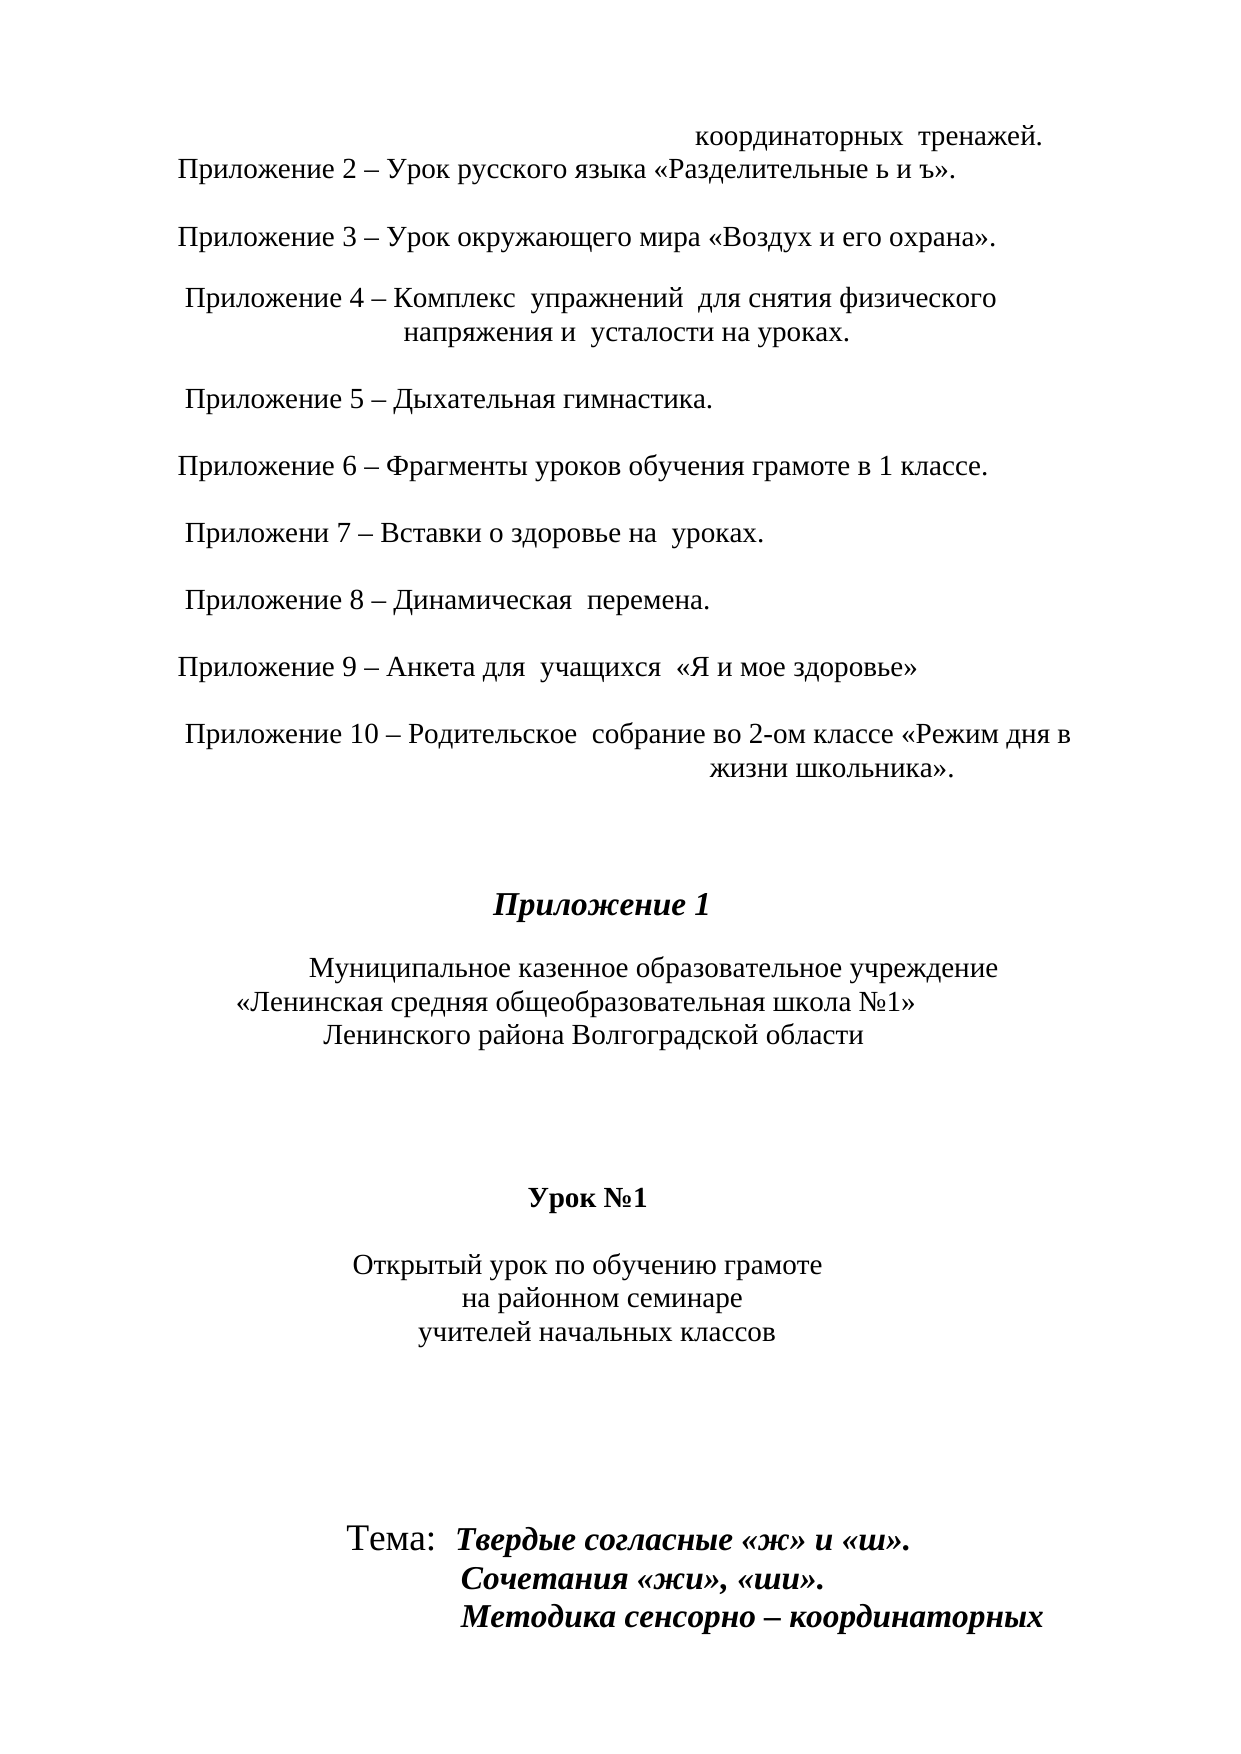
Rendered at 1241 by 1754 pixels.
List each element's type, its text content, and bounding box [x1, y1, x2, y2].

text учителей начальных классов [177, 1314, 1152, 1347]
text Методика сенсорно – координаторных [177, 1597, 1152, 1635]
text Приложение 5 – Дыхательная гимнастика. [177, 381, 1152, 414]
text жизни школьника». [177, 750, 1152, 783]
text Приложени 7 – Вставки о здоровье на уроках. [177, 515, 1152, 549]
text Сочетания «жи», «ши». [177, 1558, 1152, 1597]
text Приложение 9 – Анкета для учащихся «Я и мое здоровье» [177, 649, 1152, 683]
text Приложение 3 – Урок окружающего мира «Воздух и его охрана». [177, 219, 1152, 252]
text Приложение 8 – Динамическая перемена. [177, 582, 1152, 616]
text «Ленинская средняя общеобразовательная школа №1» [177, 984, 1152, 1017]
text координаторных тренажей. Приложение 2 – Урок русского языка «Разделительные ь и ъ». [177, 118, 1152, 185]
text Приложение 6 – Фрагменты уроков обучения грамоте в 1 классе. [177, 448, 1152, 482]
text Приложение 1 [177, 884, 1152, 922]
text Урок №1 [177, 1180, 1152, 1213]
text на районном семинаре [177, 1280, 1152, 1314]
text Приложение 4 – Комплекс упражнений для снятия физического [177, 280, 1152, 314]
text Ленинского района Волгоградской области [177, 1017, 1152, 1051]
text Приложение 10 – Родительское собрание во 2-ом классе «Режим дня в [177, 716, 1152, 750]
text Муниципальное казенное образовательное учреждение [177, 950, 1152, 984]
text Открытый урок по обучению грамоте [177, 1247, 1152, 1280]
text напряжения и усталости на уроках. [177, 314, 1152, 347]
text Тема: Твердые согласные «ж» и «ш». [177, 1515, 1152, 1558]
